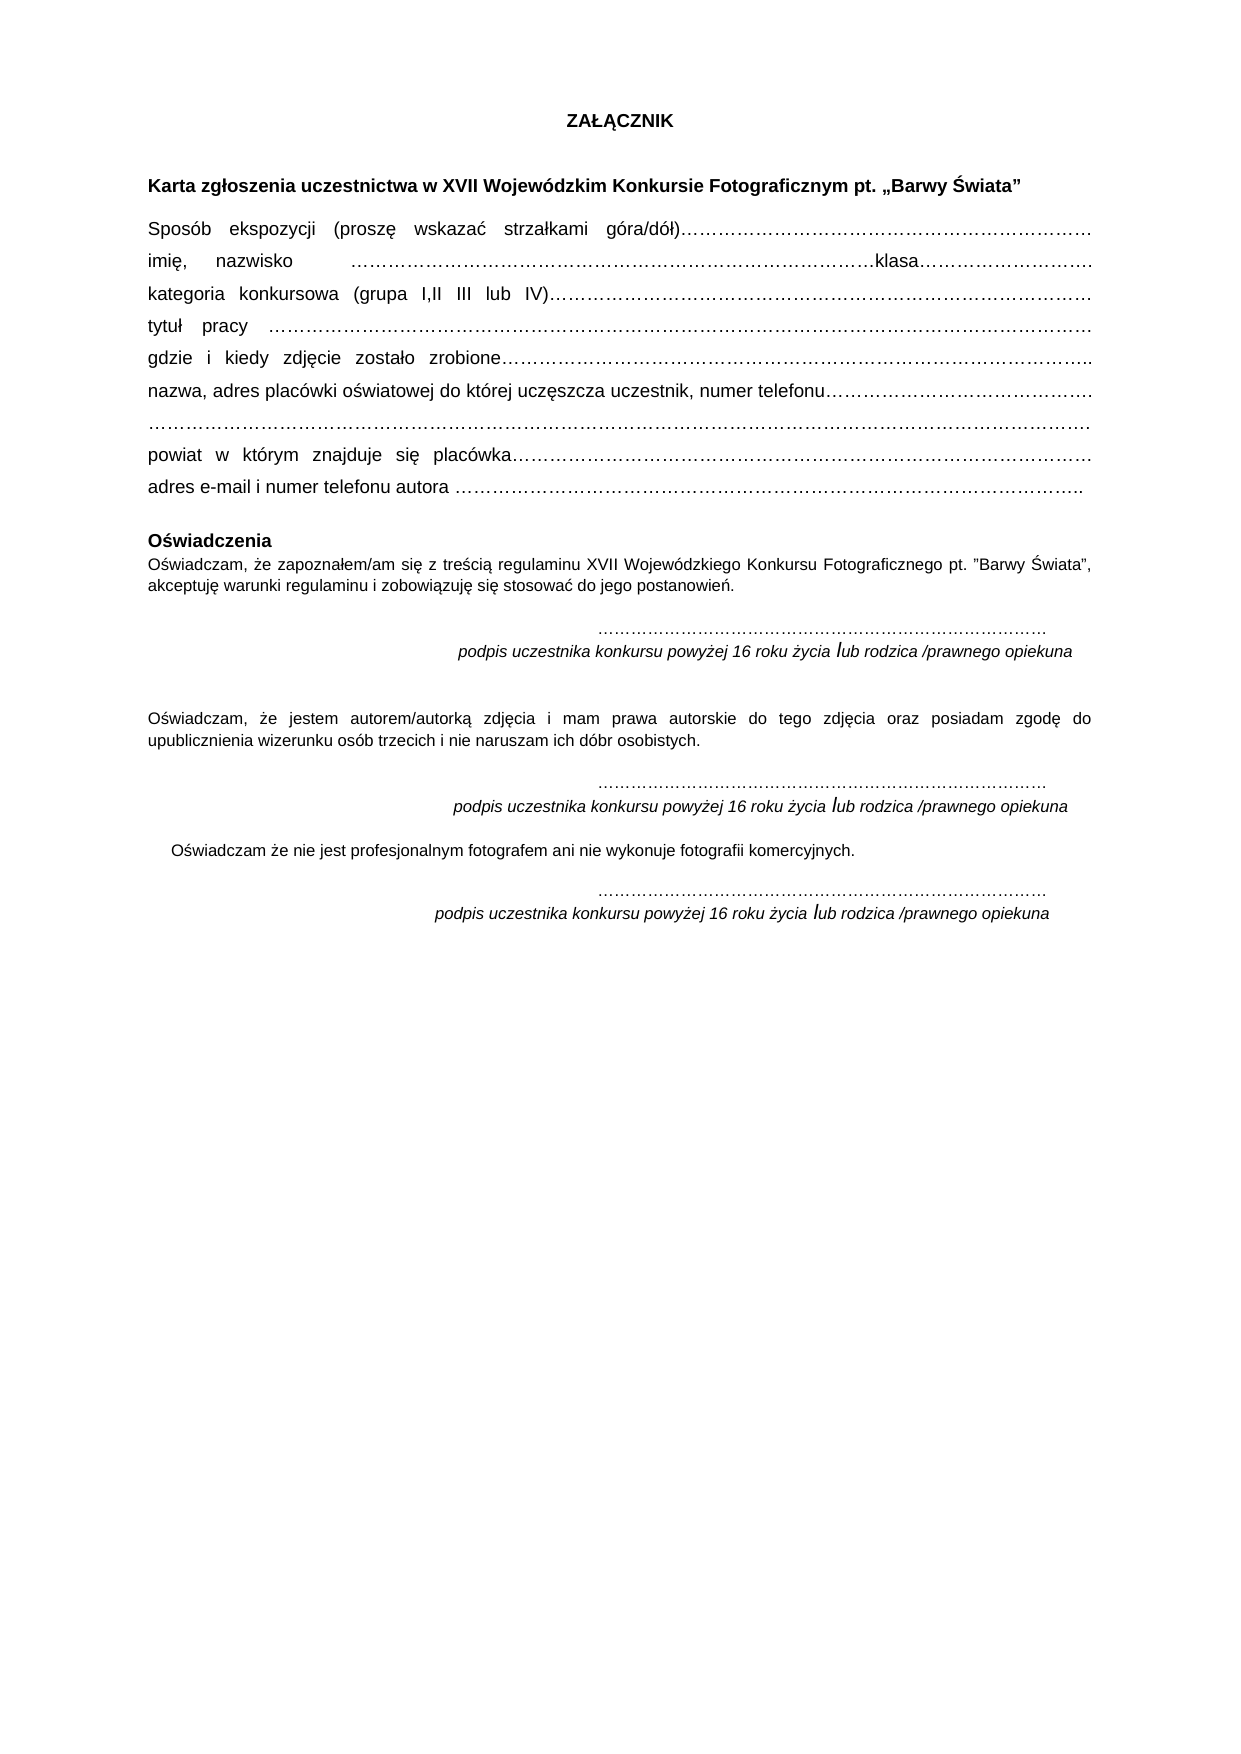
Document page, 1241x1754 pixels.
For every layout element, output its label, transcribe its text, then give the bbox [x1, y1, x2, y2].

list Oświadczam, że jestem autorem/autorką zdjęcia i mam prawa autorskie do tego zdjęcia oraz posiadam zgodę do upublicznienia wizerunku osób trzecich i nie naruszam ich dóbr osobistych. [148, 708, 1093, 750]
text podpis uczestnika konkursu powyżej 16 roku życia lub rodzica /prawnego opiekuna [148, 638, 1093, 662]
list Oświadczam, że zapoznałem/am się z treścią regulaminu XVII Wojewódzkiego Konkursu Fotograficznego pt. ”Barwy Świata”, akceptuję warunki regulaminu i zobowiązuję się stosować do jego postanowień. [148, 554, 1093, 595]
text Oświadczam że nie jest profesjonalnym fotografem ani nie wykonuje fotografii komercyjnych. [148, 841, 1093, 860]
text ……………………………………………………………………… [148, 773, 1093, 792]
text Sposób ekspozycji (proszę wskazać strzałkami góra/dół)………………………………………………………… imię, nazwisko …………………………………………………………………………klasa………………………. kategoria konkursowa (grupa I,II III lub IV)…………………………………………………………………………… tytuł pracy …………………………………………………………………………………………………………………… gdzie i kiedy zdjęcie zostało zrobione………………………………………………………………………………….. nazwa, adres placówki oświatowej do której uczęszcza uczestnik, numer telefonu……………………………………. ……………………………………………………………………………………………………………………………………. powiat w którym znajduje się placówka………………………………………………………………………………… adres e-mail i numer telefonu autora ……………………………………………………………………………………….. [148, 218, 1093, 498]
text ZAŁĄCZNIK [148, 110, 1093, 132]
text podpis uczestnika konkursu powyżej 16 roku życia lub rodzica /prawnego opiekuna [148, 792, 1093, 816]
text podpis uczestnika konkursu powyżej 16 roku życia lub rodzica /prawnego opiekuna [148, 900, 1093, 924]
text Karta zgłoszenia uczestnictwa w XVII Wojewódzkim Konkursie Fotograficznym pt. „Barwy Świata” [148, 175, 1093, 196]
list Oświadczenia [148, 529, 1093, 551]
text ……………………………………………………………………… [148, 881, 1093, 900]
text ……………………………………………………………………… [148, 619, 1093, 638]
